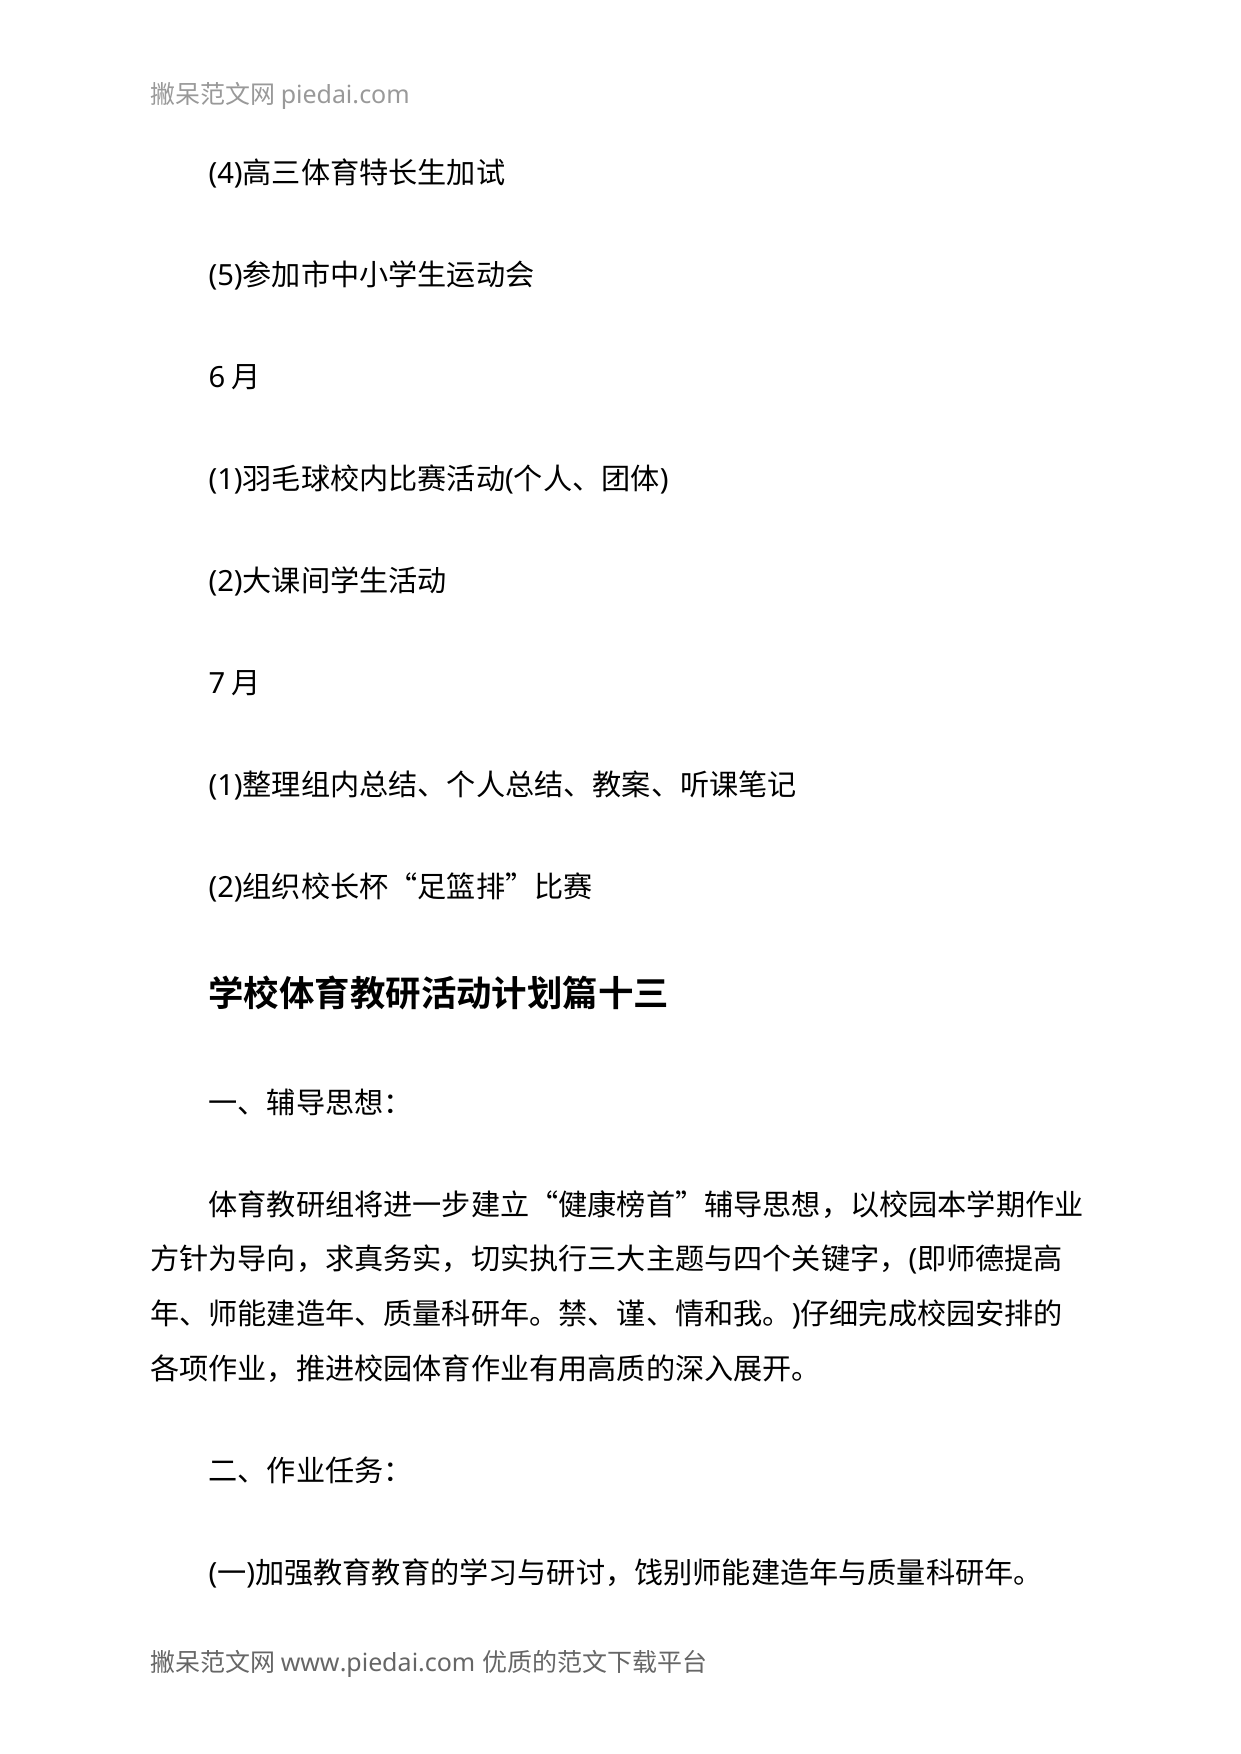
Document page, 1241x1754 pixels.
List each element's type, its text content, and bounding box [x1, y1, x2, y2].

text 7月 [150, 660, 1090, 702]
text (2)组织校长杯“足篮排”比赛 [150, 864, 1090, 906]
text (4)高三体育特长生加试 [150, 150, 1090, 192]
text (一)加强教育教育的学习与研讨，饯别师能建造年与质量科研年。 [150, 1549, 1090, 1592]
text 学校体育教研活动计划篇十三 [150, 966, 1090, 1017]
text 6月 [150, 354, 1090, 396]
text (1)整理组内总结、个人总结、教案、听课笔记 [150, 762, 1090, 804]
text (1)羽毛球校内比赛活动(个人、团体) [150, 456, 1090, 498]
text 二、作业任务： [150, 1448, 1090, 1490]
text 体育教研组将进一步建立“健康榜首”辅导思想，以校园本学期作业方针为导向，求真务实，切实执行三大主题与四个关键字，(即师德提高年、师能建造年、质量科研年。禁、谨、情和我。)仔细完成校园安排的各项作业，推进校园体育作业有用高质的深入展开。 [150, 1181, 1090, 1388]
text (2)大课间学生活动 [150, 558, 1090, 600]
text (5)参加市中小学生运动会 [150, 252, 1090, 294]
text 一、辅导思想： [150, 1079, 1090, 1122]
